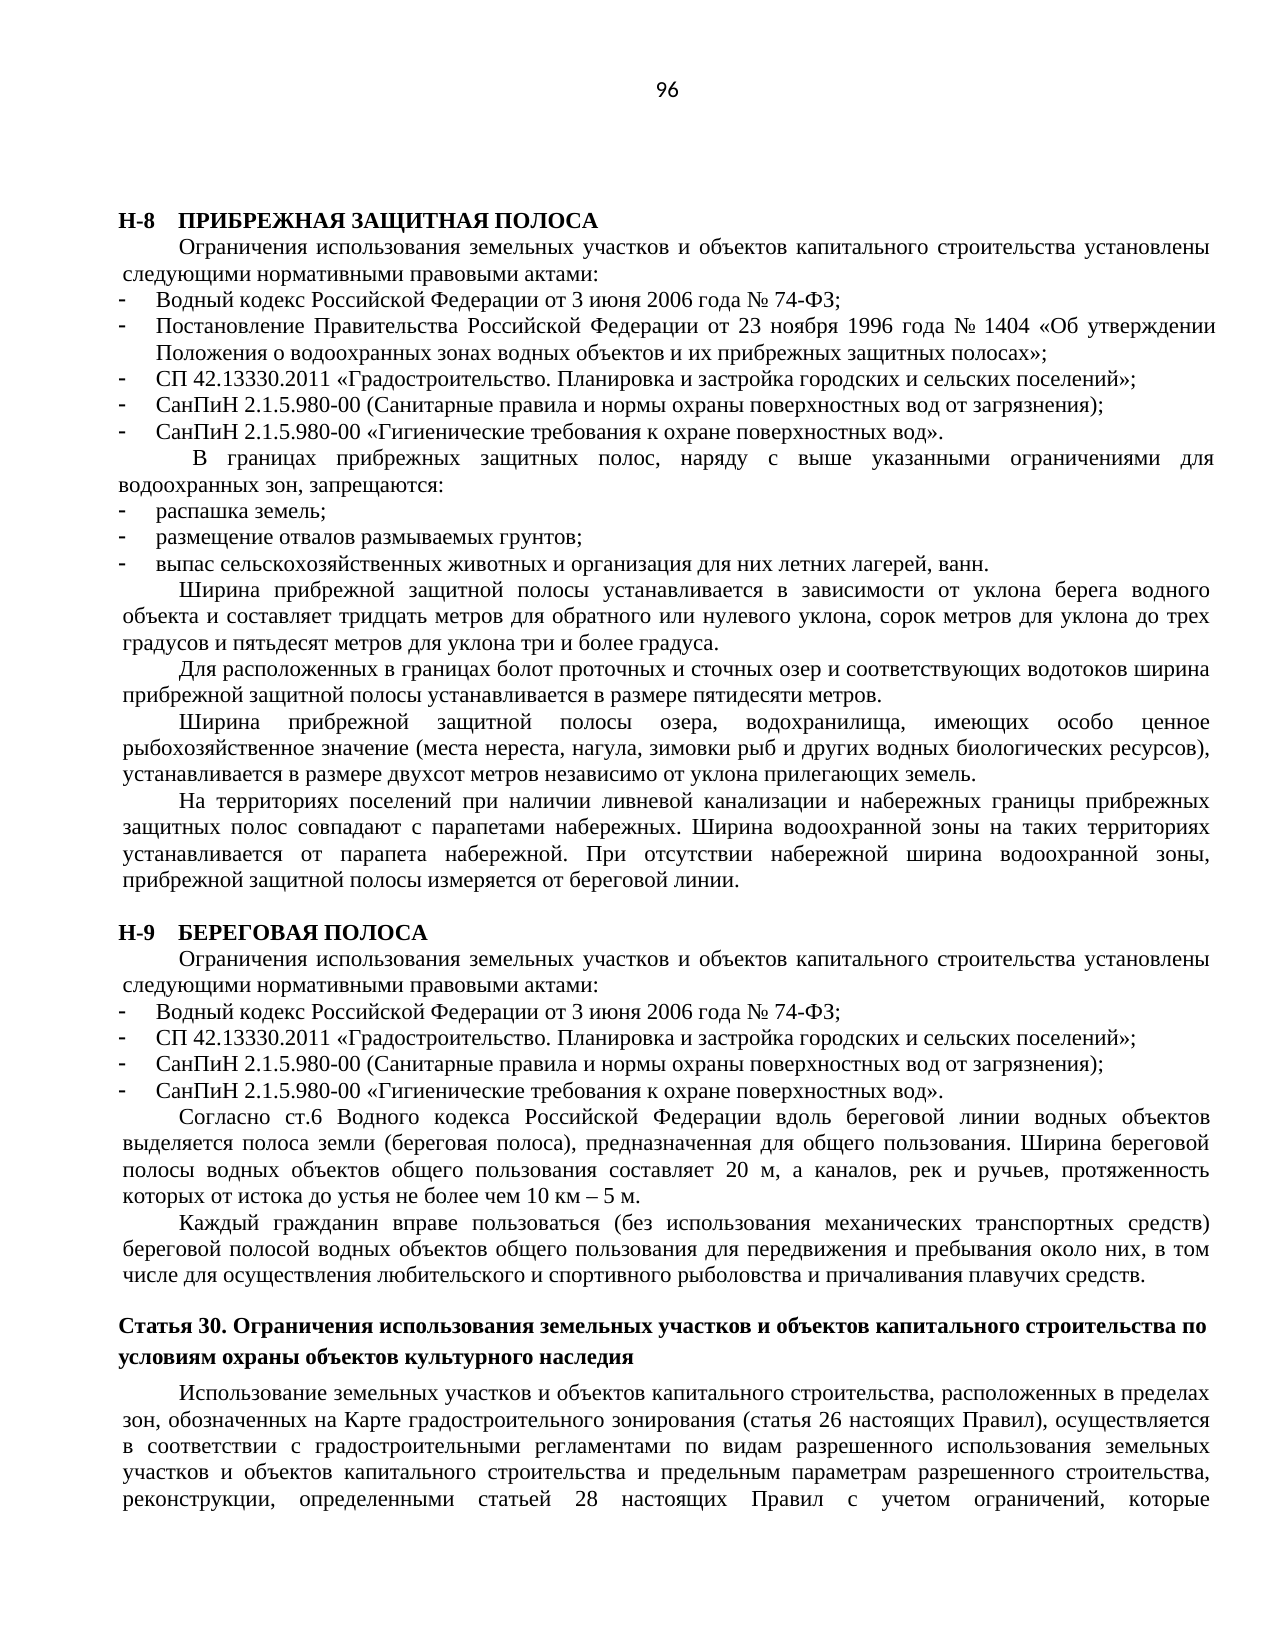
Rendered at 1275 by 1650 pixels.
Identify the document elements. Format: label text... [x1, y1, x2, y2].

list СП 42.13330.2011 «Градостроительство. Планировка и застройка городских и сельских поселений»; [118, 1024, 1216, 1050]
list Водный кодекс Российской Федерации от 3 июня 2006 года № 74-ФЗ; [118, 998, 1216, 1024]
text В границах прибрежных защитных полос, наряду с выше указанными ограничениями для водоохранных зон, запрещаются: [118, 444, 1216, 497]
text На территориях поселений при наличии ливневой канализации и набережных границы прибрежных защитных полос совпадают с парапетами набережных. Ширина водоохранной зоны на таких территориях устанавливается от парапета набережной. При отсутствии набережной ширина водоохранной зоны, прибрежной защитной полосы измеряется от береговой линии. [122, 787, 1212, 892]
list СанПиН 2.1.5.980-00 (Санитарные правила и нормы охраны поверхностных вод от загрязнения); [118, 1050, 1216, 1077]
text Ограничения использования земельных участков и объектов капитального строительства установлены следующими нормативными правовыми актами: [122, 233, 1212, 286]
text Для расположенных в границах болот проточных и сточных озер и соответствующих водотоков ширина прибрежной защитной полосы устанавливается в размере пятидесяти метров. [122, 655, 1212, 708]
list выпас сельскохозяйственных животных и организация для них летних лагерей, ванн. [118, 550, 1216, 576]
list Постановление Правительства Российской Федерации от 23 ноября 1996 года № 1404 «Об утверждении Положения о водоохранных зонах водных объектов и их прибрежных защитных полосах»; [118, 312, 1216, 365]
subtitle Статья 30. Ограничения использования земельных участков и объектов капитального строительства по условиям охраны объектов культурного наследия [118, 1313, 1216, 1369]
text Н-9 БЕРЕГОВАЯ ПОЛОСА [118, 919, 1216, 945]
list СанПиН 2.1.5.980-00 «Гигиенические требования к охране поверхностных вод». [118, 1077, 1216, 1103]
list размещение отвалов размываемых грунтов; [118, 523, 1216, 550]
text Согласно ст.6 Водного кодекса Российской Федерации вдоль береговой линии водных объектов выделяется полоса земли (береговая полоса), предназначенная для общего пользования. Ширина береговой полосы водных объектов общего пользования составляет , а каналов, рек и ручьев, протяженность которых от истока до устья не более чем – . [122, 1103, 1212, 1208]
text Ограничения использования земельных участков и объектов капитального строительства установлены следующими нормативными правовыми актами: [122, 945, 1212, 998]
list СП 42.13330.2011 «Градостроительство. Планировка и застройка городских и сельских поселений»; [118, 365, 1216, 392]
text Каждый гражданин вправе пользоваться (без использования механических транспортных средств) береговой полосой водных объектов общего пользования для передвижения и пребывания около них, в том числе для осуществления любительского и спортивного рыболовства и причаливания плавучих средств. [122, 1208, 1212, 1288]
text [122, 1379, 1212, 1511]
list СанПиН 2.1.5.980-00 «Гигиенические требования к охране поверхностных вод». [118, 418, 1216, 444]
list распашка земель; [118, 497, 1216, 523]
list СанПиН 2.1.5.980-00 (Санитарные правила и нормы охраны поверхностных вод от загрязнения); [118, 392, 1216, 418]
list Водный кодекс Российской Федерации от 3 июня 2006 года № 74-ФЗ; [118, 286, 1216, 312]
text Н-8 ПРИБРЕЖНАЯ ЗАЩИТНАЯ ПОЛОСА [118, 207, 1216, 233]
text Ширина прибрежной защитной полосы озера, водохранилища, имеющих особо ценное рыбохозяйственное значение (места нереста, нагула, зимовки рыб и других водных биологических ресурсов), устанавливается в размере двухсот метров независимо от уклона прилегающих земель. [122, 708, 1212, 787]
text Ширина прибрежной защитной полосы устанавливается в зависимости от уклона берега водного объекта и составляет тридцать метров для обратного или нулевого уклона, сорок метров для уклона до трех градусов и пятьдесят метров для уклона три и более градуса. [122, 576, 1212, 655]
